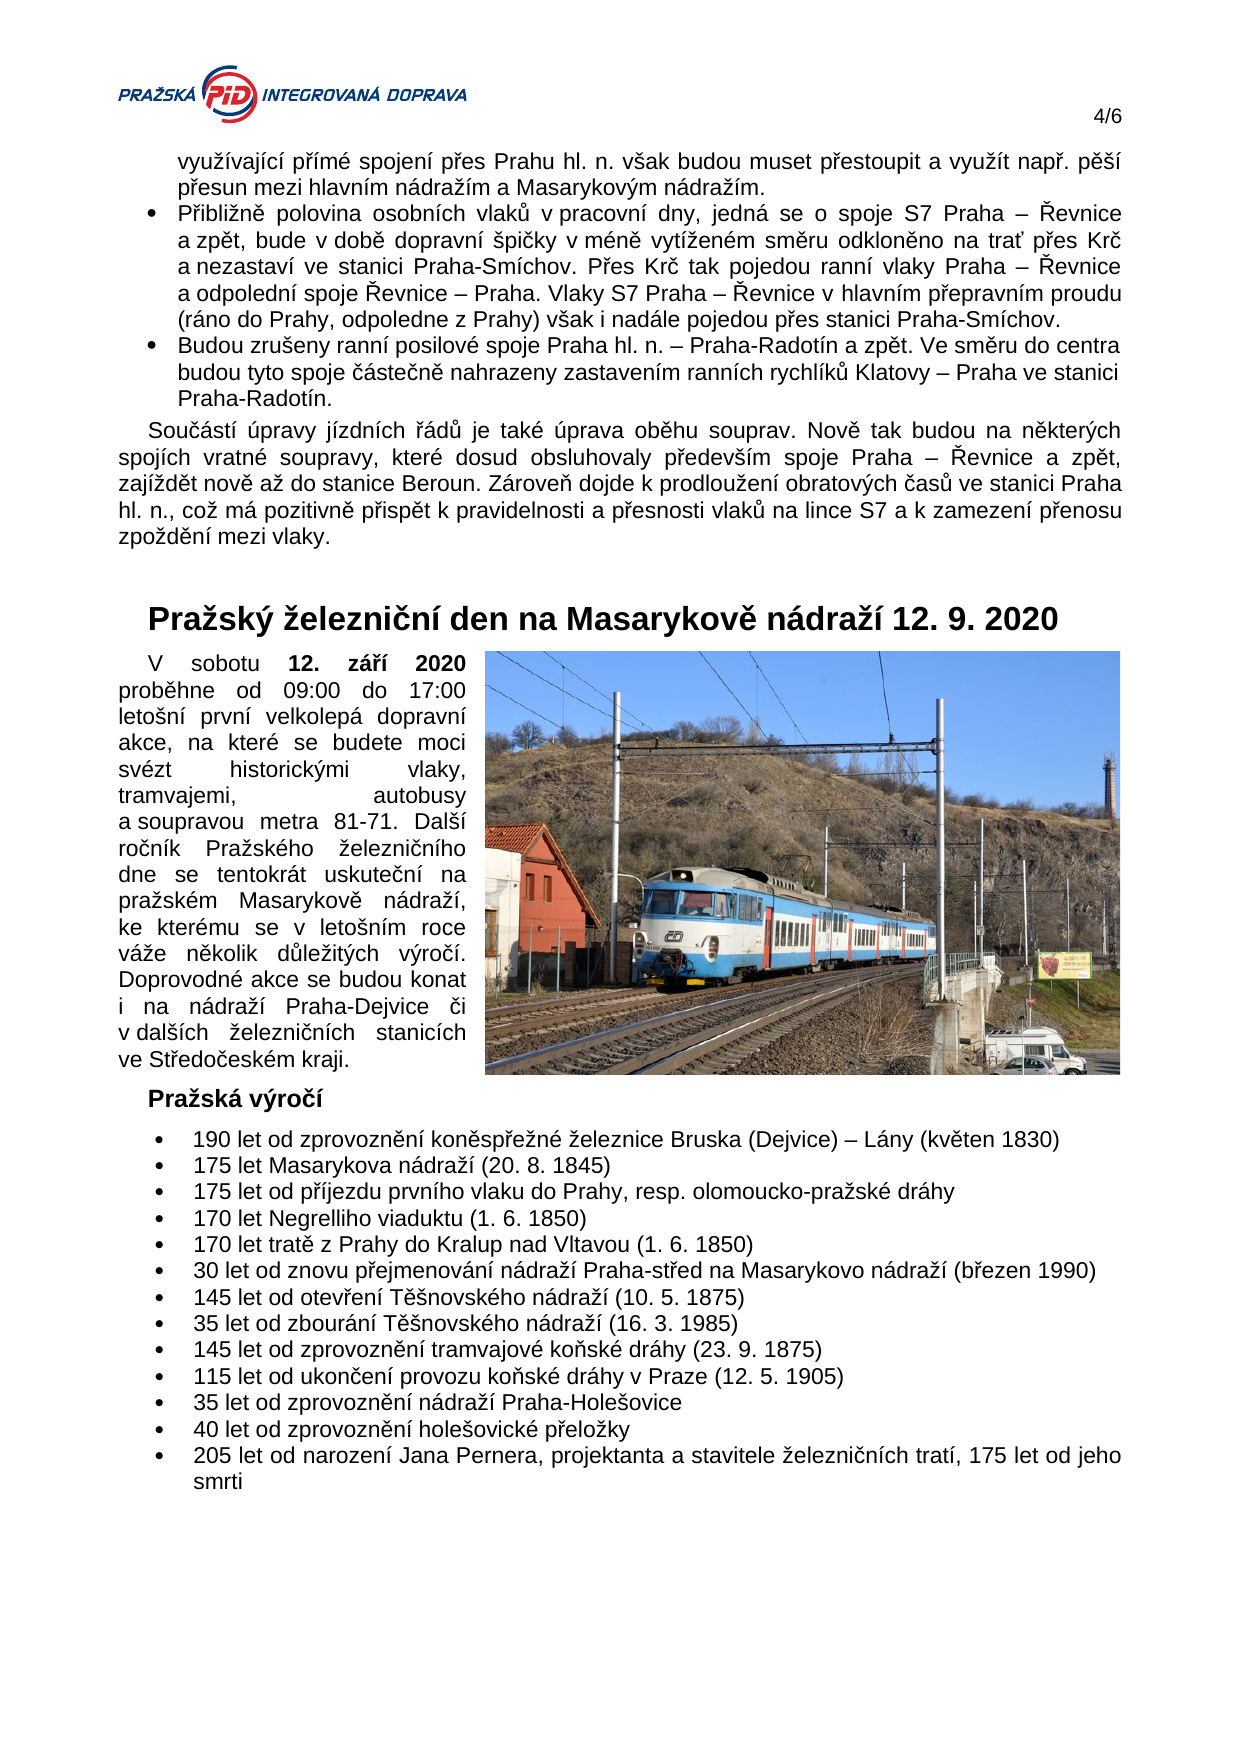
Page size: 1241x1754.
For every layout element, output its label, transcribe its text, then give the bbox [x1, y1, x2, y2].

list 170 let Negrelliho viaduktu (1. 6. 1850) [156, 1205, 1122, 1231]
list 145 let od zprovoznění tramvajové koňské dráhy (23. 9. 1875) [156, 1336, 1122, 1363]
subtitle Pražský železniční den na Masarykově nádraží 12. 9. 2020 [118, 599, 1122, 638]
list 175 let Masarykova nádraží (20. 8. 1845) [156, 1152, 1122, 1178]
subtitle Pražská výročí [118, 1084, 1122, 1113]
list 175 let od příjezdu prvního vlaku do Prahy, resp. olomoucko-pražské dráhy [156, 1178, 1122, 1205]
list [148, 148, 1122, 200]
list 115 let od ukončení provozu koňské dráhy v Praze (12. 5. 1905) [156, 1363, 1122, 1389]
list Budou zrušeny ranní posilové spoje Praha hl. n. – Praha-Radotín a zpět. Ve směru do centra budou tyto spoje částečně nahrazeny zastavením ranních rychlíků Klatovy – Praha ve stanici Praha-Radotín. [148, 332, 1122, 411]
list Přibližně polovina osobních vlaků v pracovní dny, jedná se o spoje S7 Praha – Řevnice a zpět, bude v době dopravní špičky v méně vytíženém směru odkloněno na trať přes Krč a nezastaví ve stanici Praha-Smíchov. Přes Krč tak pojedou ranní vlaky Praha – Řevnice a odpolední spoje Řevnice – Praha. Vlaky S7 Praha – Řevnice v hlavním přepravním proudu (ráno do Prahy, odpoledne z Prahy) však i nadále pojedou přes stanici Praha-Smíchov. [148, 200, 1122, 332]
list 205 let od narození Jana Pernera, projektanta a stavitele železničních tratí, 175 let od jeho smrti [156, 1442, 1122, 1494]
list 145 let od otevření Těšnovského nádraží (10. 5. 1875) [156, 1284, 1122, 1310]
list 35 let od zbourání Těšnovského nádraží (16. 3. 1985) [156, 1310, 1122, 1336]
picture [485, 651, 1121, 1075]
list 35 let od zprovoznění nádraží Praha-Holešovice [156, 1389, 1122, 1416]
list 190 let od zprovoznění koněspřežné železnice Bruska (Dejvice) – Lány (květen 1830) [155, 1126, 1122, 1152]
list 170 let tratě z Prahy do Kralup nad Vltavou (1. 6. 1850) [156, 1231, 1122, 1257]
list 30 let od znovu přejmenování nádraží Praha-střed na Masarykovo nádraží (březen 1990) [156, 1257, 1122, 1284]
text Součástí úpravy jízdních řádů je také úprava oběhu souprav. Nově tak budou na některých spojích vratné soupravy, které dosud obsluhovaly především spoje Praha – Řevnice a zpět, zajíždět nově až do stanice Beroun. Zároveň dojde k prodloužení obratových časů ve stanici Praha hl. n., což má pozitivně přispět k pravidelnosti a přesnosti vlaků na lince S7 a k zamezení přenosu zpoždění mezi vlaky. [118, 417, 1122, 549]
list 40 let od zprovoznění holešovické přeložky [156, 1416, 1122, 1442]
